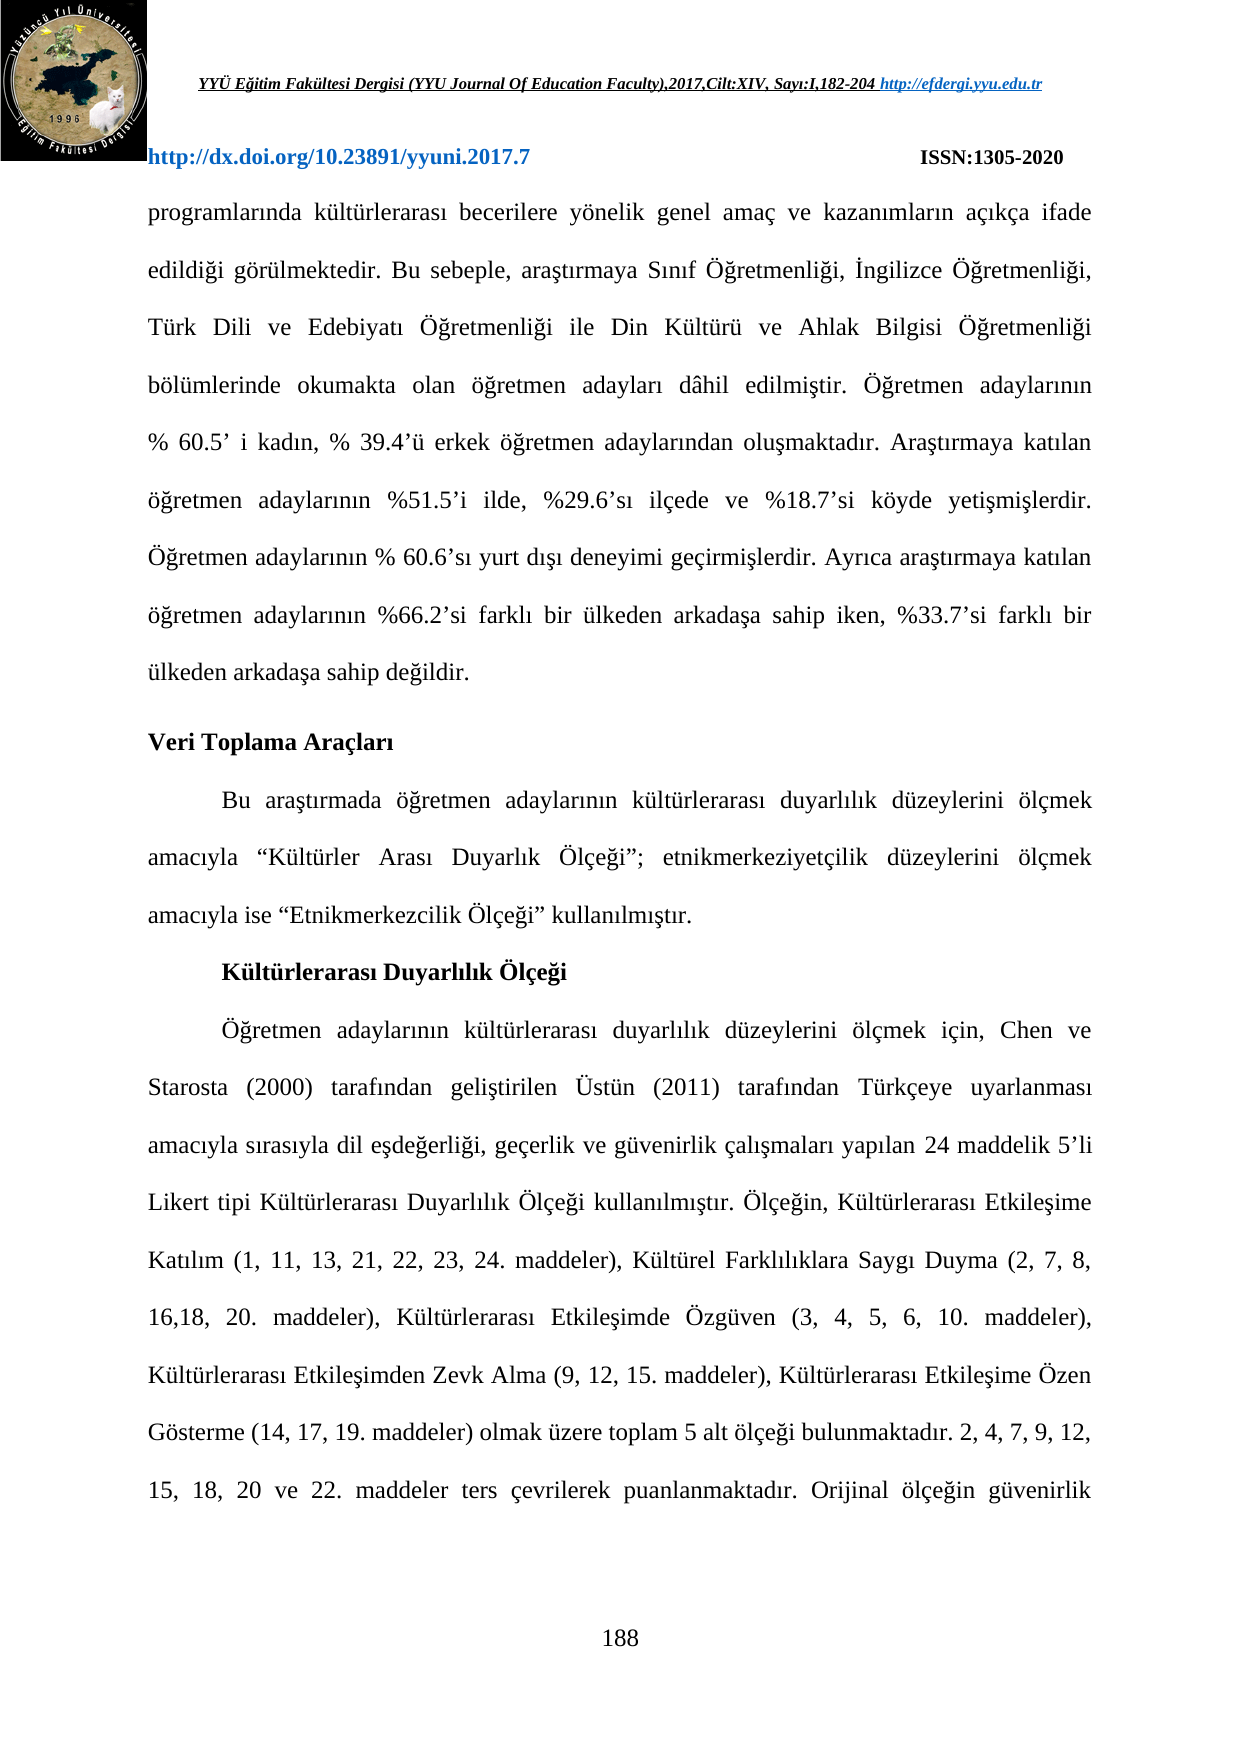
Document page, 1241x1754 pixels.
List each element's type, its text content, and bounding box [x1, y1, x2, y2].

picture [0, 0, 147, 159]
text Bu araştırmada öğretmen adaylarının kültürlerarası duyarlılık düzeylerini ölçmek amacıyla “Kültürler Arası Duyarlık Ölçeği”; etnikmerkeziyetçilik düzeylerini ölçmek amacıyla ise “Etnikmerkezcilik Ölçeği” kullanılmıştır. [148, 785, 1093, 928]
text Kültürlerarası Duyarlılık Ölçeği [148, 957, 1093, 986]
text Veri Toplama Araçları [148, 727, 1093, 756]
